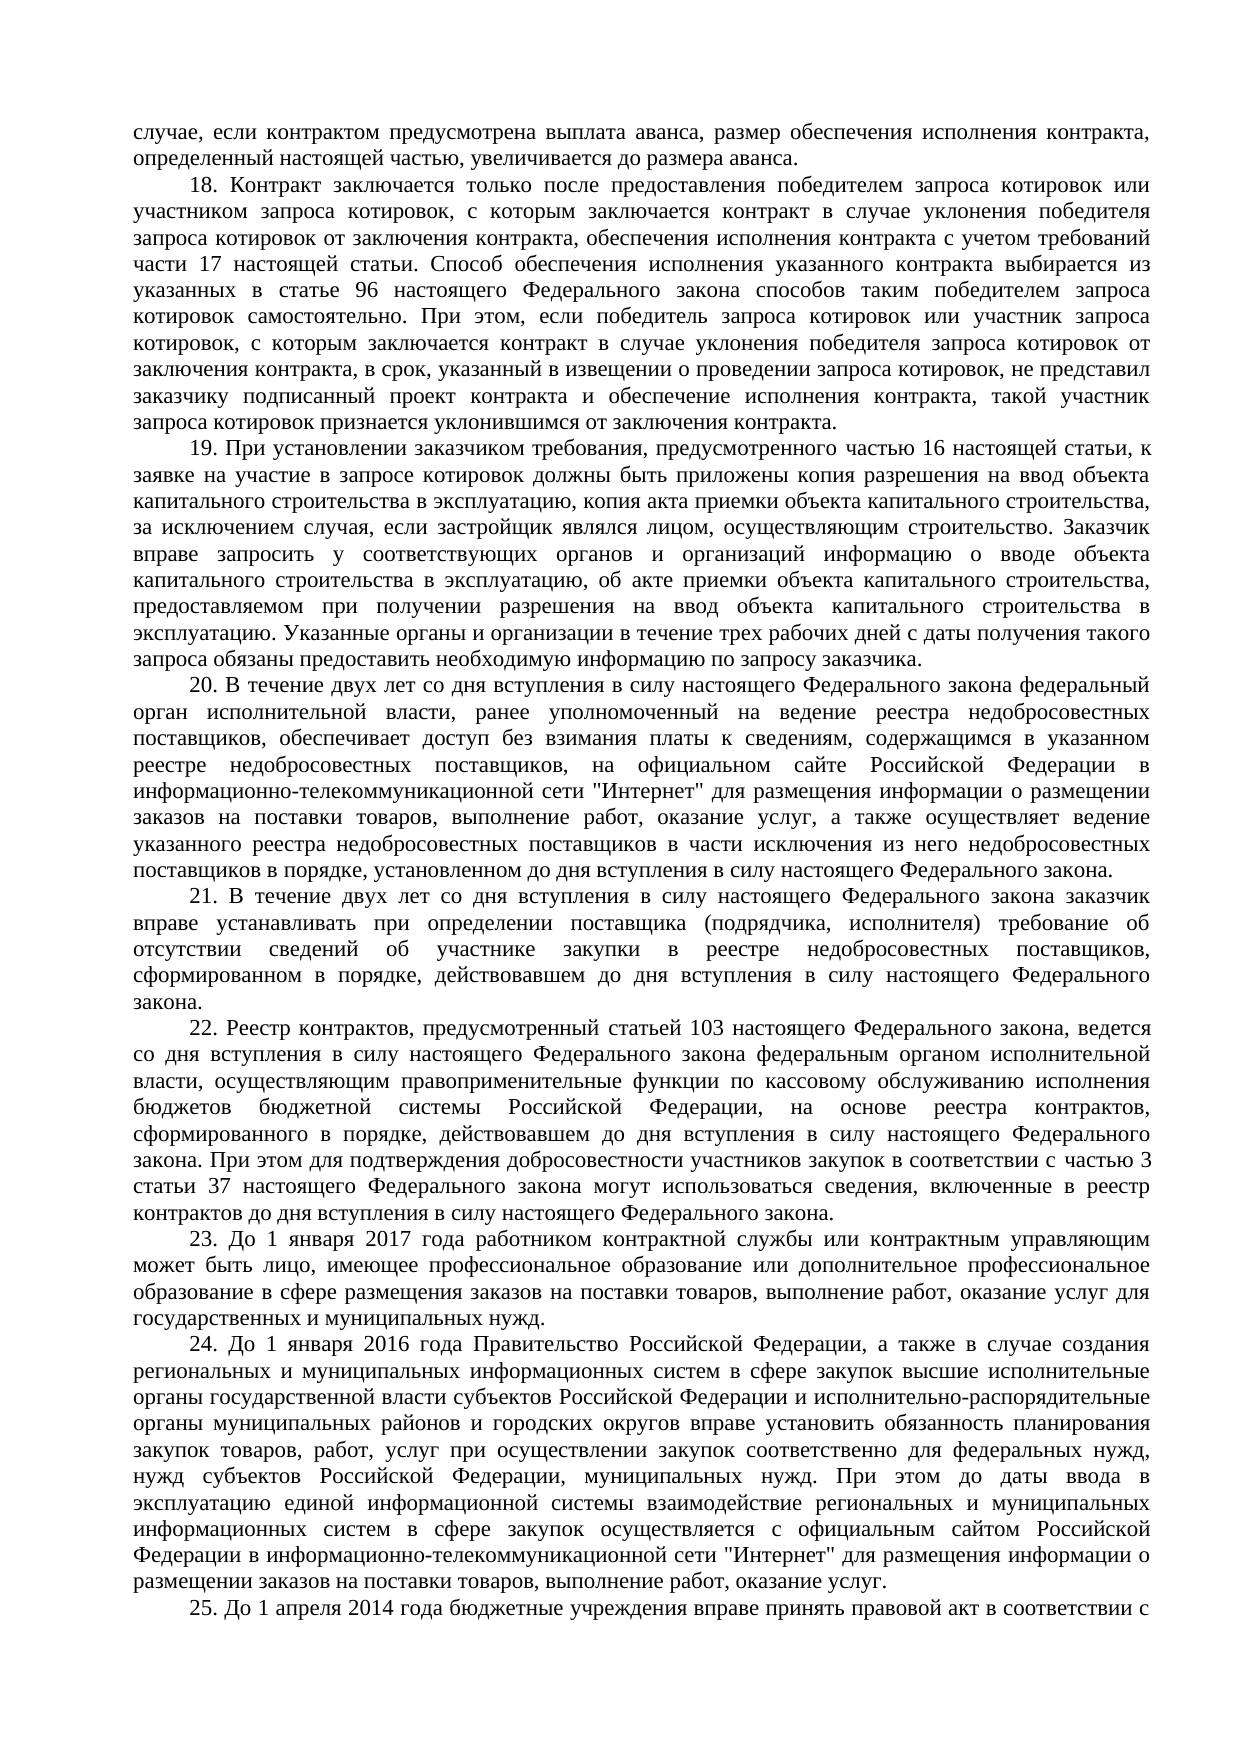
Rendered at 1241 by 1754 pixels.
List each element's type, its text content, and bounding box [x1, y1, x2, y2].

text 18. Контракт заключается только после предоставления победителем запроса котировок или участником запроса котировок, с которым заключается контракт в случае уклонения победителя запроса котировок от заключения контракта, обеспечения исполнения контракта с учетом требований части 17 настоящей статьи. Способ обеспечения исполнения указанного контракта выбирается из указанных в статье 96 настоящего Федерального закона способов таким победителем запроса котировок самостоятельно. При этом, если победитель запроса котировок или участник запроса котировок, с которым заключается контракт в случае уклонения победителя запроса котировок от заключения контракта, в срок, указанный в извещении о проведении запроса котировок, не представил заказчику подписанный проект контракта и обеспечение исполнения контракта, такой участник запроса котировок признается уклонившимся от заключения контракта. [133, 171, 1152, 434]
text 22. Реестр контрактов, предусмотренный статьей 103 настоящего Федерального закона, ведется со дня вступления в силу настоящего Федерального закона федеральным органом исполнительной власти, осуществляющим правоприменительные функции по кассовому обслуживанию исполнения бюджетов бюджетной системы Российской Федерации, на основе реестра контрактов, сформированного в порядке, действовавшем до дня вступления в силу настоящего Федерального закона. При этом для подтверждения добросовестности участников закупок в соответствии с частью 3 статьи 37 настоящего Федерального закона могут использоваться сведения, включенные в реестр контрактов до дня вступления в силу настоящего Федерального закона. [133, 1014, 1152, 1225]
text 20. В течение двух лет со дня вступления в силу настоящего Федерального закона федеральный орган исполнительной власти, ранее уполномоченный на ведение реестра недобросовестных поставщиков, обеспечивает доступ без взимания платы к сведениям, содержащимся в указанном реестре недобросовестных поставщиков, на официальном сайте Российской Федерации в информационно-телекоммуникационной сети "Интернет" для размещения информации о размещении заказов на поставки товаров, выполнение работ, оказание услуг, а также осуществляет ведение указанного реестра недобросовестных поставщиков в части исключения из него недобросовестных поставщиков в порядке, установленном до дня вступления в силу настоящего Федерального закона. [133, 672, 1152, 882]
text 24. До 1 января 2016 года Правительство Российской Федерации, а также в случае создания региональных и муниципальных информационных систем в сфере закупок высшие исполнительные органы государственной власти субъектов Российской Федерации и исполнительно-распорядительные органы муниципальных районов и городских округов вправе установить обязанность планирования закупок товаров, работ, услуг при осуществлении закупок соответственно для федеральных нужд, нужд субъектов Российской Федерации, муниципальных нужд. При этом до даты ввода в эксплуатацию единой информационной системы взаимодействие региональных и муниципальных информационных систем в сфере закупок осуществляется с официальным сайтом Российской Федерации в информационно-телекоммуникационной сети "Интернет" для размещения информации о размещении заказов на поставки товаров, выполнение работ, оказание услуг. [133, 1330, 1152, 1594]
text 19. При установлении заказчиком требования, предусмотренного частью 16 настоящей статьи, к заявке на участие в запросе котировок должны быть приложены копия разрешения на ввод объекта капитального строительства в эксплуатацию, копия акта приемки объекта капитального строительства, за исключением случая, если застройщик являлся лицом, осуществляющим строительство. Заказчик вправе запросить у соответствующих органов и организаций информацию о вводе объекта капитального строительства в эксплуатацию, об акте приемки объекта капитального строительства, предоставляемом при получении разрешения на ввод объекта капитального строительства в эксплуатацию. Указанные органы и организации в течение трех рабочих дней с даты получения такого запроса обязаны предоставить необходимую информацию по запросу заказчика. [133, 434, 1152, 672]
text 23. До 1 января 2017 года работником контрактной службы или контрактным управляющим может быть лицо, имеющее профессиональное образование или дополнительное профессиональное образование в сфере размещения заказов на поставки товаров, выполнение работ, оказание услуг для государственных и муниципальных нужд. [133, 1225, 1152, 1330]
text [133, 1594, 1152, 1620]
text 21. В течение двух лет со дня вступления в силу настоящего Федерального закона заказчик вправе устанавливать при определении поставщика (подрядчика, исполнителя) требование об отсутствии сведений об участнике закупки в реестре недобросовестных поставщиков, сформированном в порядке, действовавшем до дня вступления в силу настоящего Федерального закона. [133, 882, 1152, 1014]
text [133, 118, 1152, 171]
